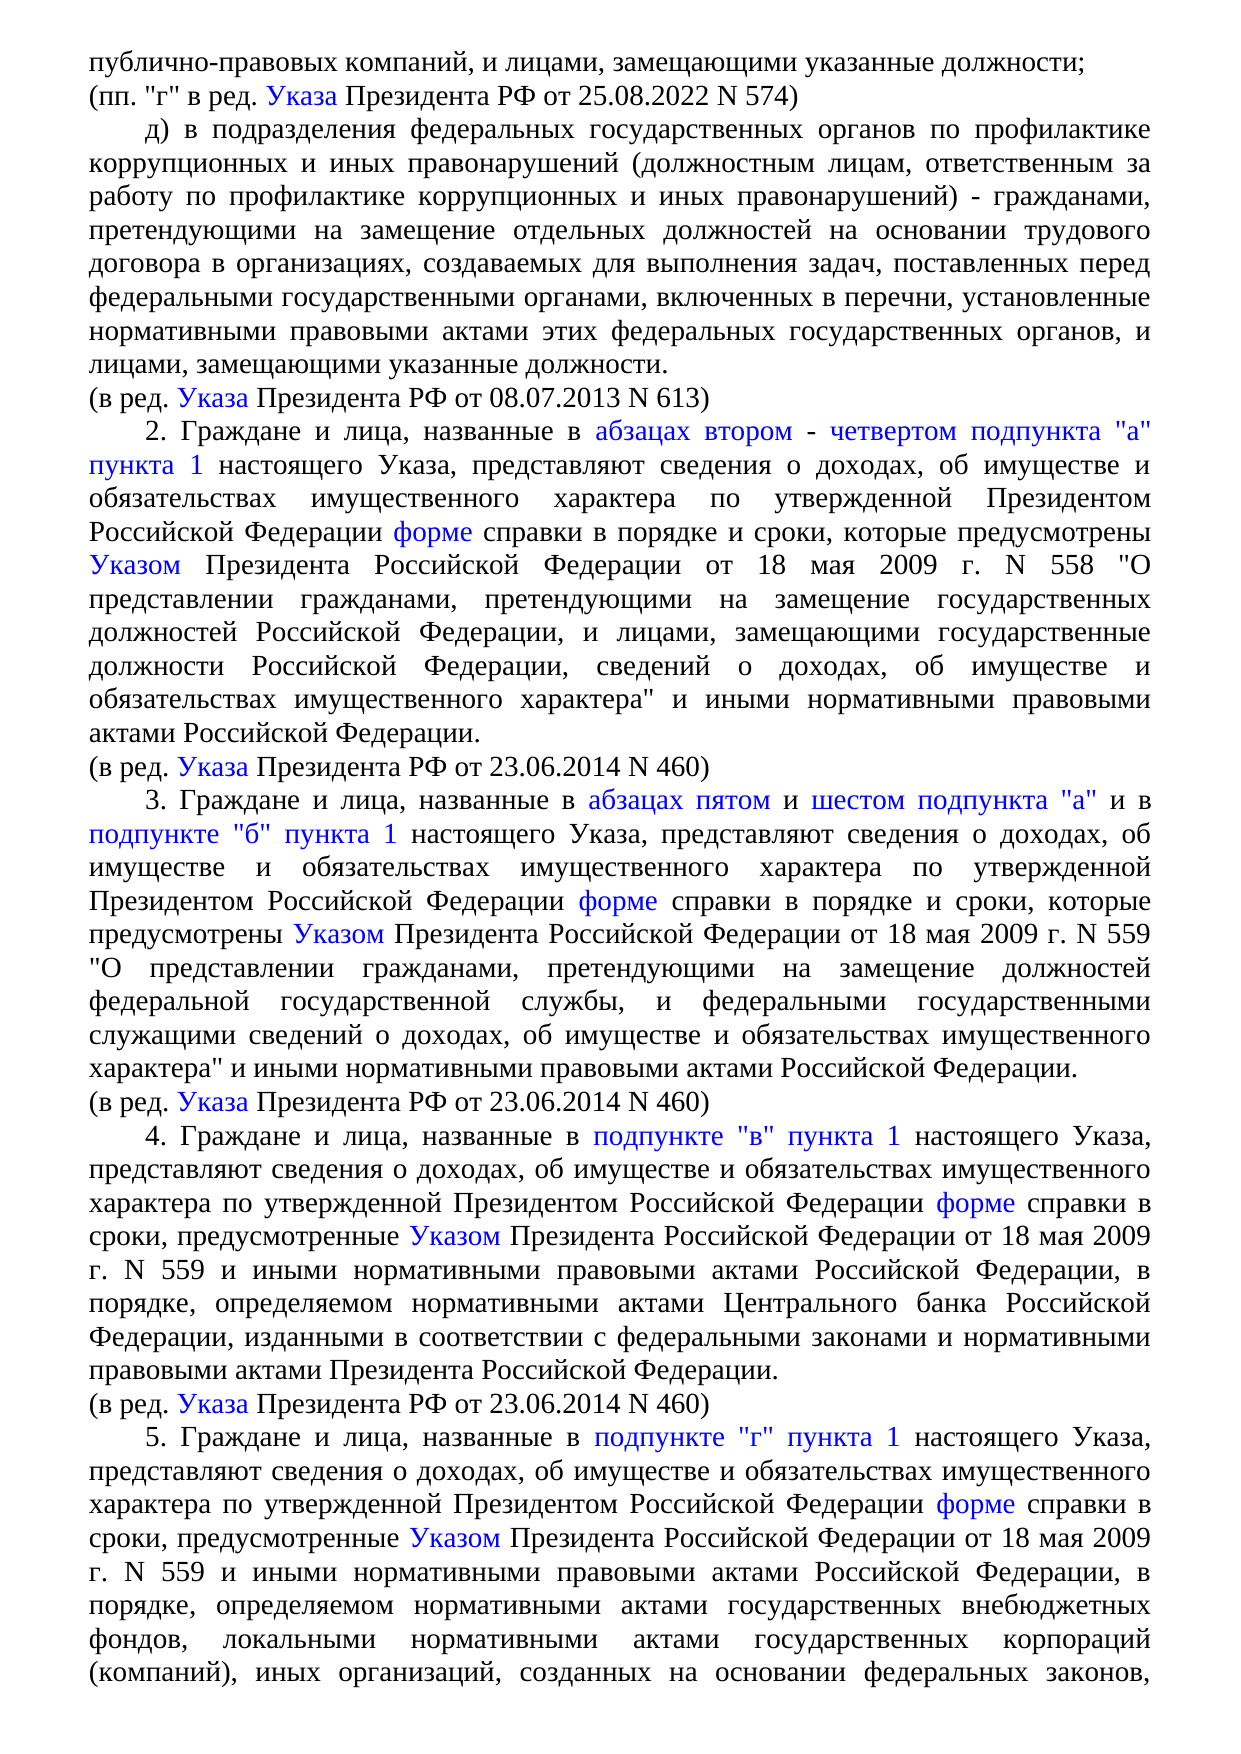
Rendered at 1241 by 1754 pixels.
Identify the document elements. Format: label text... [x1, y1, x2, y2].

text 2. Граждане и лица, названные в абзацах втором - четвертом подпункта "а" пункта 1 настоящего Указа, представляют сведения о доходах, об имуществе и обязательствах имущественного характера по утвержденной Президентом Российской Федерации форме справки в порядке и сроки, которые предусмотрены Указом Президента Российской Федерации от 18 мая 2009 г. N 558 "О представлении гражданами, претендующими на замещение государственных должностей Российской Федерации, и лицами, замещающими государственные должности Российской Федерации, сведений о доходах, об имуществе и обязательствах имущественного характера" и иными нормативными правовыми актами Российской Федерации. [89, 413, 1152, 749]
text д) в подразделения федеральных государственных органов по профилактике коррупционных и иных правонарушений (должностным лицам, ответственным за работу по профилактике коррупционных и иных правонарушений) - гражданами, претендующими на замещение отдельных должностей на основании трудового договора в организациях, создаваемых для выполнения задач, поставленных перед федеральными государственными органами, включенных в перечни, установленные нормативными правовыми актами этих федеральных государственных органов, и лицами, замещающими указанные должности. [89, 111, 1152, 380]
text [89, 1419, 1152, 1688]
text (в ред. Указа Президента РФ от 23.06.2014 N 460) [89, 749, 1152, 782]
text (в ред. Указа Президента РФ от 23.06.2014 N 460) [89, 1084, 1152, 1118]
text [89, 44, 1152, 78]
text (в ред. Указа Президента РФ от 08.07.2013 N 613) [89, 380, 1152, 413]
text (в ред. Указа Президента РФ от 23.06.2014 N 460) [89, 1386, 1152, 1419]
text 4. Граждане и лица, названные в подпункте "в" пункта 1 настоящего Указа, представляют сведения о доходах, об имуществе и обязательствах имущественного характера по утвержденной Президентом Российской Федерации форме справки в сроки, предусмотренные Указом Президента Российской Федерации от 18 мая 2009 г. N 559 и иными нормативными правовыми актами Российской Федерации, в порядке, определяемом нормативными актами Центрального банка Российской Федерации, изданными в соответствии с федеральными законами и нормативными правовыми актами Президента Российской Федерации. [89, 1118, 1152, 1386]
text (пп. "г" в ред. Указа Президента РФ от 25.08.2022 N 574) [89, 78, 1152, 111]
text 3. Граждане и лица, названные в абзацах пятом и шестом подпункта "а" и в подпункте "б" пункта 1 настоящего Указа, представляют сведения о доходах, об имуществе и обязательствах имущественного характера по утвержденной Президентом Российской Федерации форме справки в порядке и сроки, которые предусмотрены Указом Президента Российской Федерации от 18 мая 2009 г. N 559 "О представлении гражданами, претендующими на замещение должностей федеральной государственной службы, и федеральными государственными служащими сведений о доходах, об имуществе и обязательствах имущественного характера" и иными нормативными правовыми актами Российской Федерации. [89, 782, 1152, 1084]
